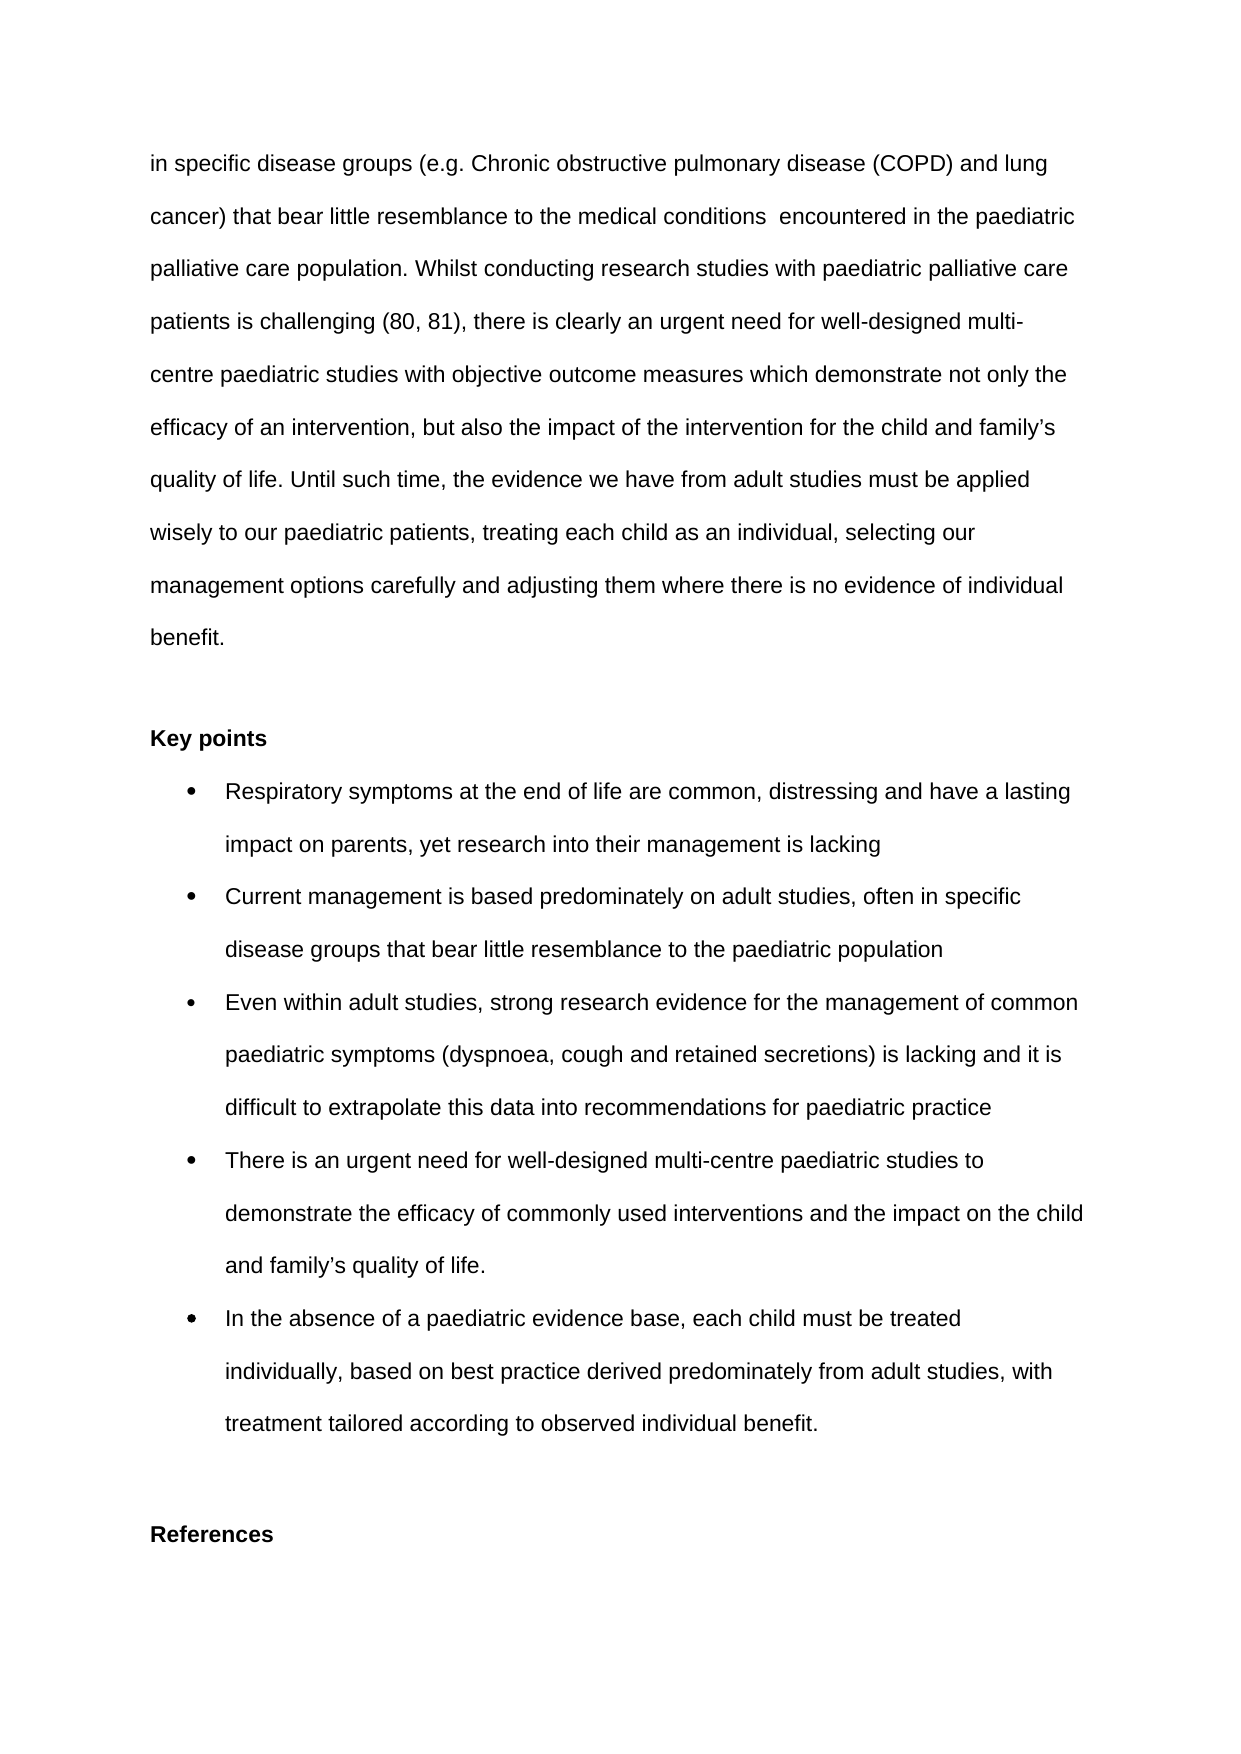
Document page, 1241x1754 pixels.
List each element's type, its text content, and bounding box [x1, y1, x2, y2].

list Respiratory symptoms at the end of life are common, distressing and have a lasting impact on parents, yet research into their management is lacking [187, 778, 1084, 857]
list In the absence of a paediatric evidence base, each child must be treated individually, based on best practice derived predominately from adult studies, with treatment tailored according to observed individual benefit. [187, 1305, 1084, 1437]
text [150, 150, 1084, 651]
text Key points [150, 725, 1084, 752]
text References [150, 1521, 1090, 1547]
list There is an urgent need for well-designed multi-centre paediatric studies to demonstrate the efficacy of commonly used interventions and the impact on the child and family’s quality of life. [187, 1147, 1084, 1279]
list Current management is based predominately on adult studies, often in specific disease groups that bear little resemblance to the paediatric population [187, 883, 1084, 962]
list Even within adult studies, strong research evidence for the management of common paediatric symptoms (dyspnoea, cough and retained secretions) is lacking and it is difficult to extrapolate this data into recommendations for paediatric practice [187, 989, 1084, 1121]
